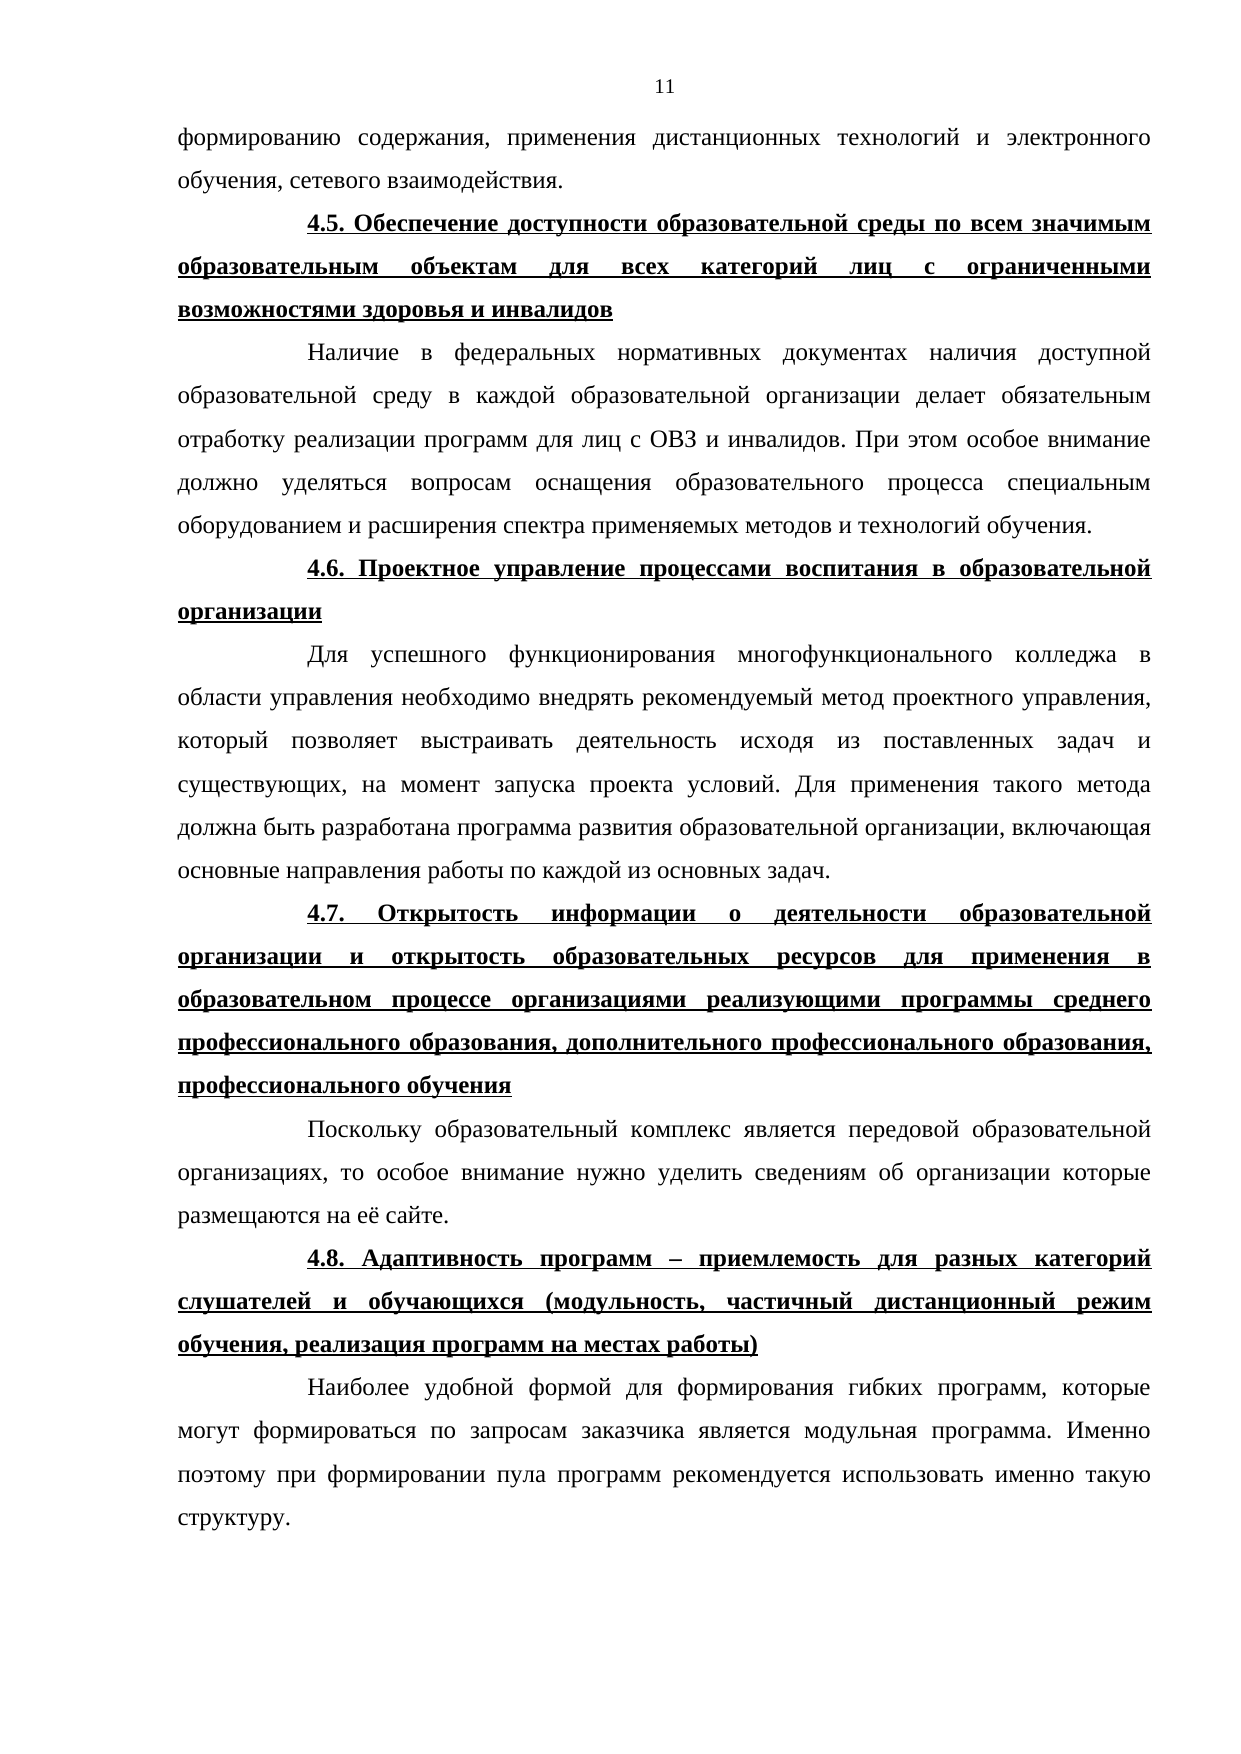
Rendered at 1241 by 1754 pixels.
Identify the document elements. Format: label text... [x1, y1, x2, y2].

list Наиболее удобной формой для формирования гибких программ, которые могут формироваться по запросам заказчика является модульная программа. Именно поэтому при формировании пула программ рекомендуется использовать именно такую структуру. [177, 1372, 1152, 1531]
list Наличие в федеральных нормативных документах наличия доступной образовательной среду в каждой образовательной организации делает обязательным отработку реализации программ для лиц с ОВЗ и инвалидов. При этом особое внимание должно уделяться вопросам оснащения образовательного процесса специальным оборудованием и расширения спектра применяемых методов и технологий обучения. [177, 337, 1152, 539]
list 4.5. Обеспечение доступности образовательной среды по всем значимым образовательным объектам для всех категорий лиц с ограниченными возможностями здоровья и инвалидов [177, 208, 1152, 323]
list 4.7. Открытость информации о деятельности образовательной организации и открытость образовательных ресурсов для применения в образовательном процессе организациями реализующими программы среднего профессионального образования, дополнительного профессионального образования, профессионального обучения [177, 1010, 1152, 1052]
list 4.8. Адаптивность программ – приемлемость для разных категорий слушателей и обучающихся (модульность, частичный дистанционный режим обучения, реализация программ на местах работы) [177, 1312, 1152, 1358]
list 4.6. Проектное управление процессами воспитания в образовательной организации [177, 553, 1152, 625]
list 4.7. Открытость информации о деятельности образовательной организации и открытость образовательных ресурсов для применения в образовательном процессе организациями реализующими программы среднего профессионального образования, дополнительного профессионального образования, профессионального обучения [177, 1053, 1152, 1099]
list Поскольку образовательный комплекс является передовой образовательной организациях, то особое внимание нужно уделить сведениям об организации которые размещаются на её сайте. [177, 1114, 1152, 1229]
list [177, 122, 1152, 194]
list 4.7. Открытость информации о деятельности образовательной организации и открытость образовательных ресурсов для применения в образовательном процессе организациями реализующими программы среднего профессионального образования, дополнительного профессионального образования, профессионального обучения [177, 898, 1152, 1009]
list Для успешного функционирования многофункционального колледжа в области управления необходимо внедрять рекомендуемый метод проектного управления, который позволяет выстраивать деятельность исходя из поставленных задач и существующих, на момент запуска проекта условий. Для применения такого метода должна быть разработана программа развития образовательной организации, включающая основные направления работы по каждой из основных задач. [177, 639, 1152, 884]
list 4.8. Адаптивность программ – приемлемость для разных категорий слушателей и обучающихся (модульность, частичный дистанционный режим обучения, реализация программ на местах работы) [177, 1243, 1152, 1311]
